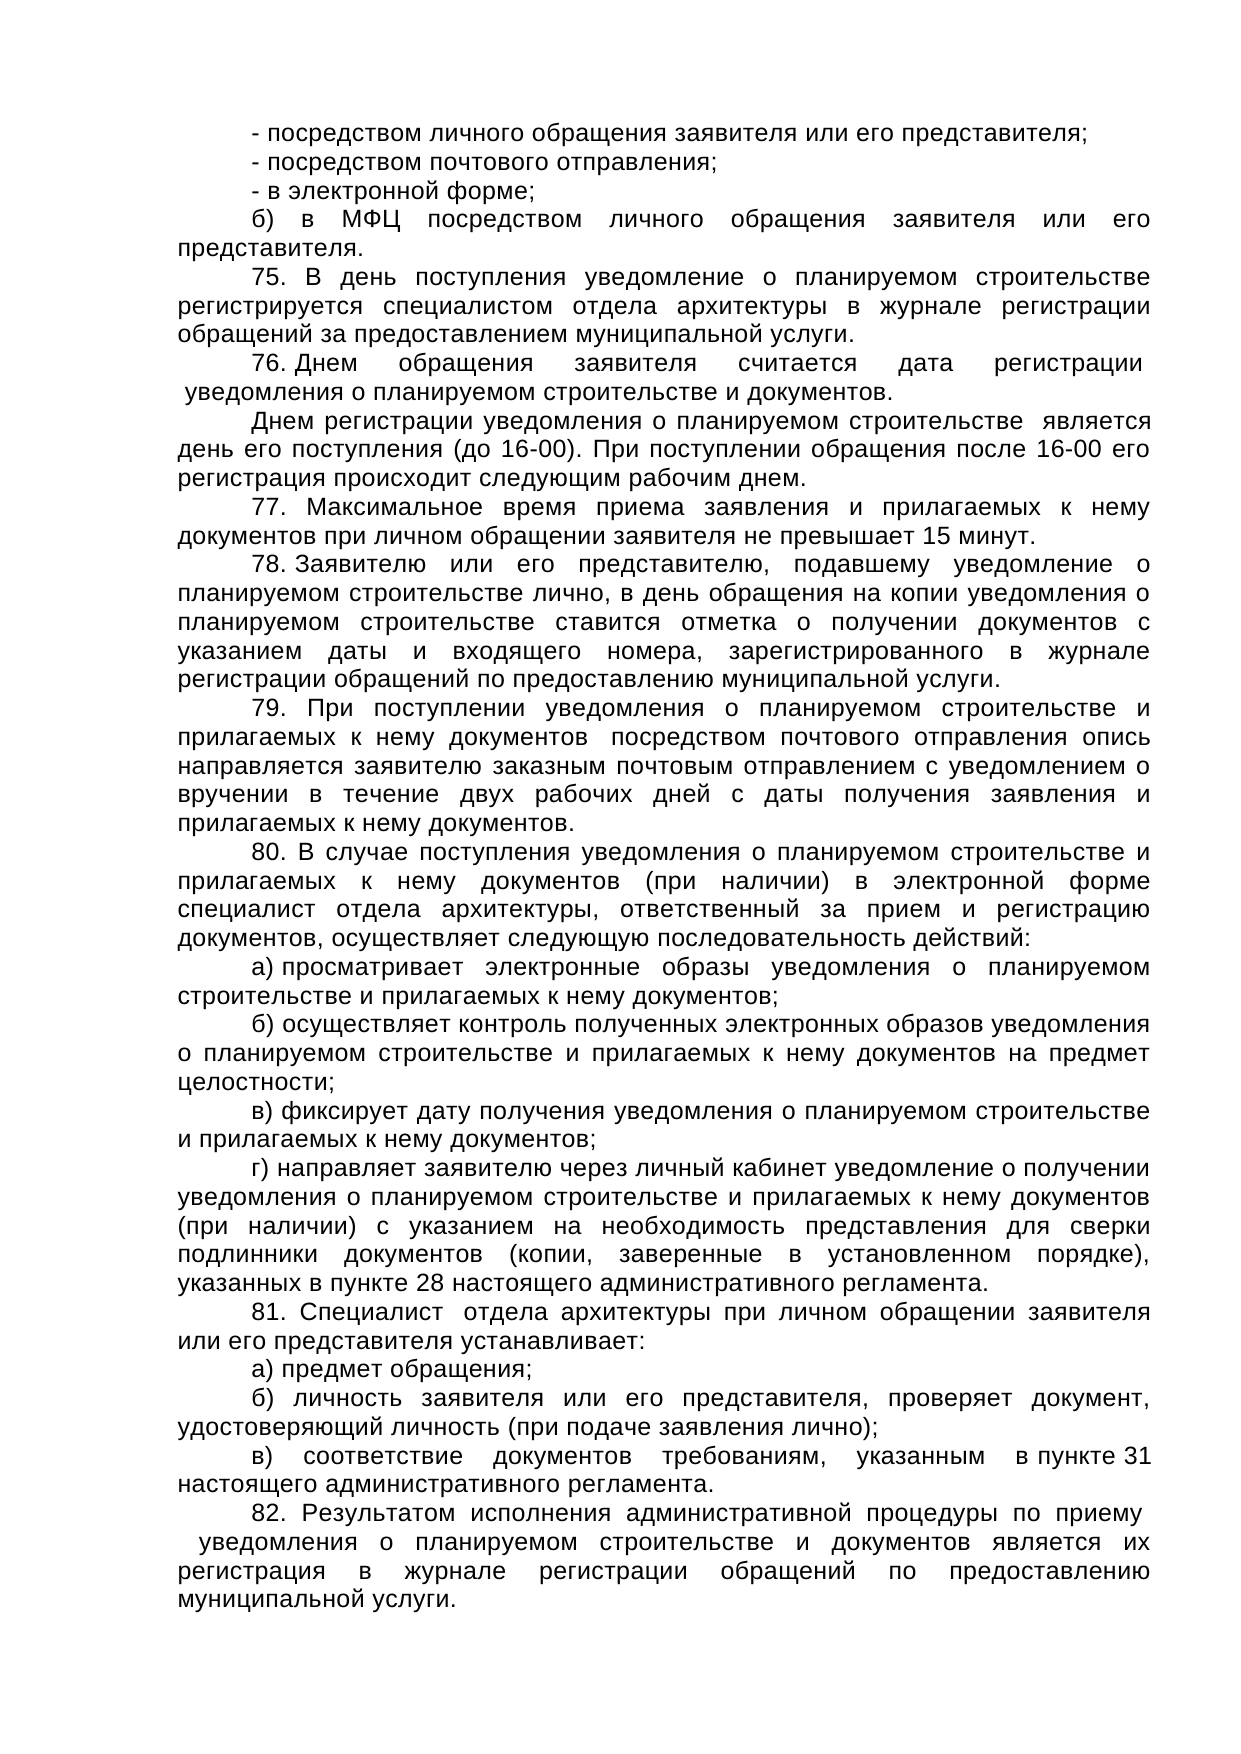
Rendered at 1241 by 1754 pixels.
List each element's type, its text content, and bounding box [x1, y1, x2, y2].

text 82. Результатом исполнения административной процедуры по приему уведомления о планируемом строительстве и документов является их регистрация в журнале регистрации обращений по предоставлению муниципальной услуги. [177, 1498, 1152, 1613]
text г) направляет заявителю через личный кабинет уведомление о получении уведомления о планируемом строительстве и прилагаемых к нему документов (при наличии) с указанием на необходимость представления для сверки подлинники документов (копии, заверенные в установленном порядке), указанных в пункте 28 настоящего административного регламента. [177, 1153, 1152, 1297]
text б) осуществляет контроль полученных электронных образов уведомления о планируемом строительстве и прилагаемых к нему документов на предмет целостности; [177, 1009, 1152, 1096]
text 78. Заявителю или его представителю, подавшему уведомление о планируемом строительстве лично, в день обращения на копии уведомления о планируемом строительстве ставится отметка о получении документов с указанием даты и входящего номера, зарегистрированного в журнале регистрации обращений по предоставлению муниципальной услуги. [177, 549, 1152, 693]
text 77. Максимальное время приема заявления и прилагаемых к нему документов при личном обращении заявителя не превышает 15 минут. [177, 492, 1152, 549]
text в) фиксирует дату получения уведомления о планируемом строительстве и прилагаемых к нему документов; [177, 1096, 1152, 1153]
text Днем регистрации уведомления о планируемом строительстве является день его поступления (до 16-00). При поступлении обращения после 16-00 его регистрация происходит следующим рабочим днем. [177, 406, 1152, 492]
text а) просматривает электронные образы уведомления о планируемом строительстве и прилагаемых к нему документов; [177, 952, 1152, 1009]
text 80. В случае поступления уведомления о планируемом строительстве и прилагаемых к нему документов (при наличии) в электронной форме специалист отдела архитектуры, ответственный за прием и регистрацию документов, осуществляет следующую последовательность действий: [177, 837, 1152, 952]
text 75. В день поступления уведомление о планируемом строительстве регистрируется специалистом отдела архитектуры в журнале регистрации обращений за предоставлением муниципальной услуги. [177, 262, 1152, 348]
text - посредством почтового отправления; [177, 147, 1152, 176]
text 79. При поступлении уведомления о планируемом строительстве и прилагаемых к нему документов посредством почтового отправления опись направляется заявителю заказным почтовым отправлением с уведомлением о вручении в течение двух рабочих дней с даты получения заявления и прилагаемых к нему документов. [177, 693, 1152, 837]
text 76. Днем обращения заявителя считается дата регистрации уведомления о планируемом строительстве и документов. [177, 348, 1152, 406]
text в) соответствие документов требованиям, указанным в пункте 31 настоящего административного регламента. [177, 1441, 1152, 1498]
text - посредством личного обращения заявителя или его представителя; [177, 118, 1152, 147]
text б) личность заявителя или его представителя, проверяет документ, удостоверяющий личность (при подаче заявления лично); [177, 1383, 1152, 1441]
text б) в МФЦ посредством личного обращения заявителя или его представителя. [177, 204, 1152, 262]
text а) предмет обращения; [177, 1354, 1152, 1383]
text 81. Специалист отдела архитектуры при личном обращении заявителя или его представителя устанавливает: [177, 1297, 1152, 1354]
text - в электронной форме; [177, 176, 1152, 204]
